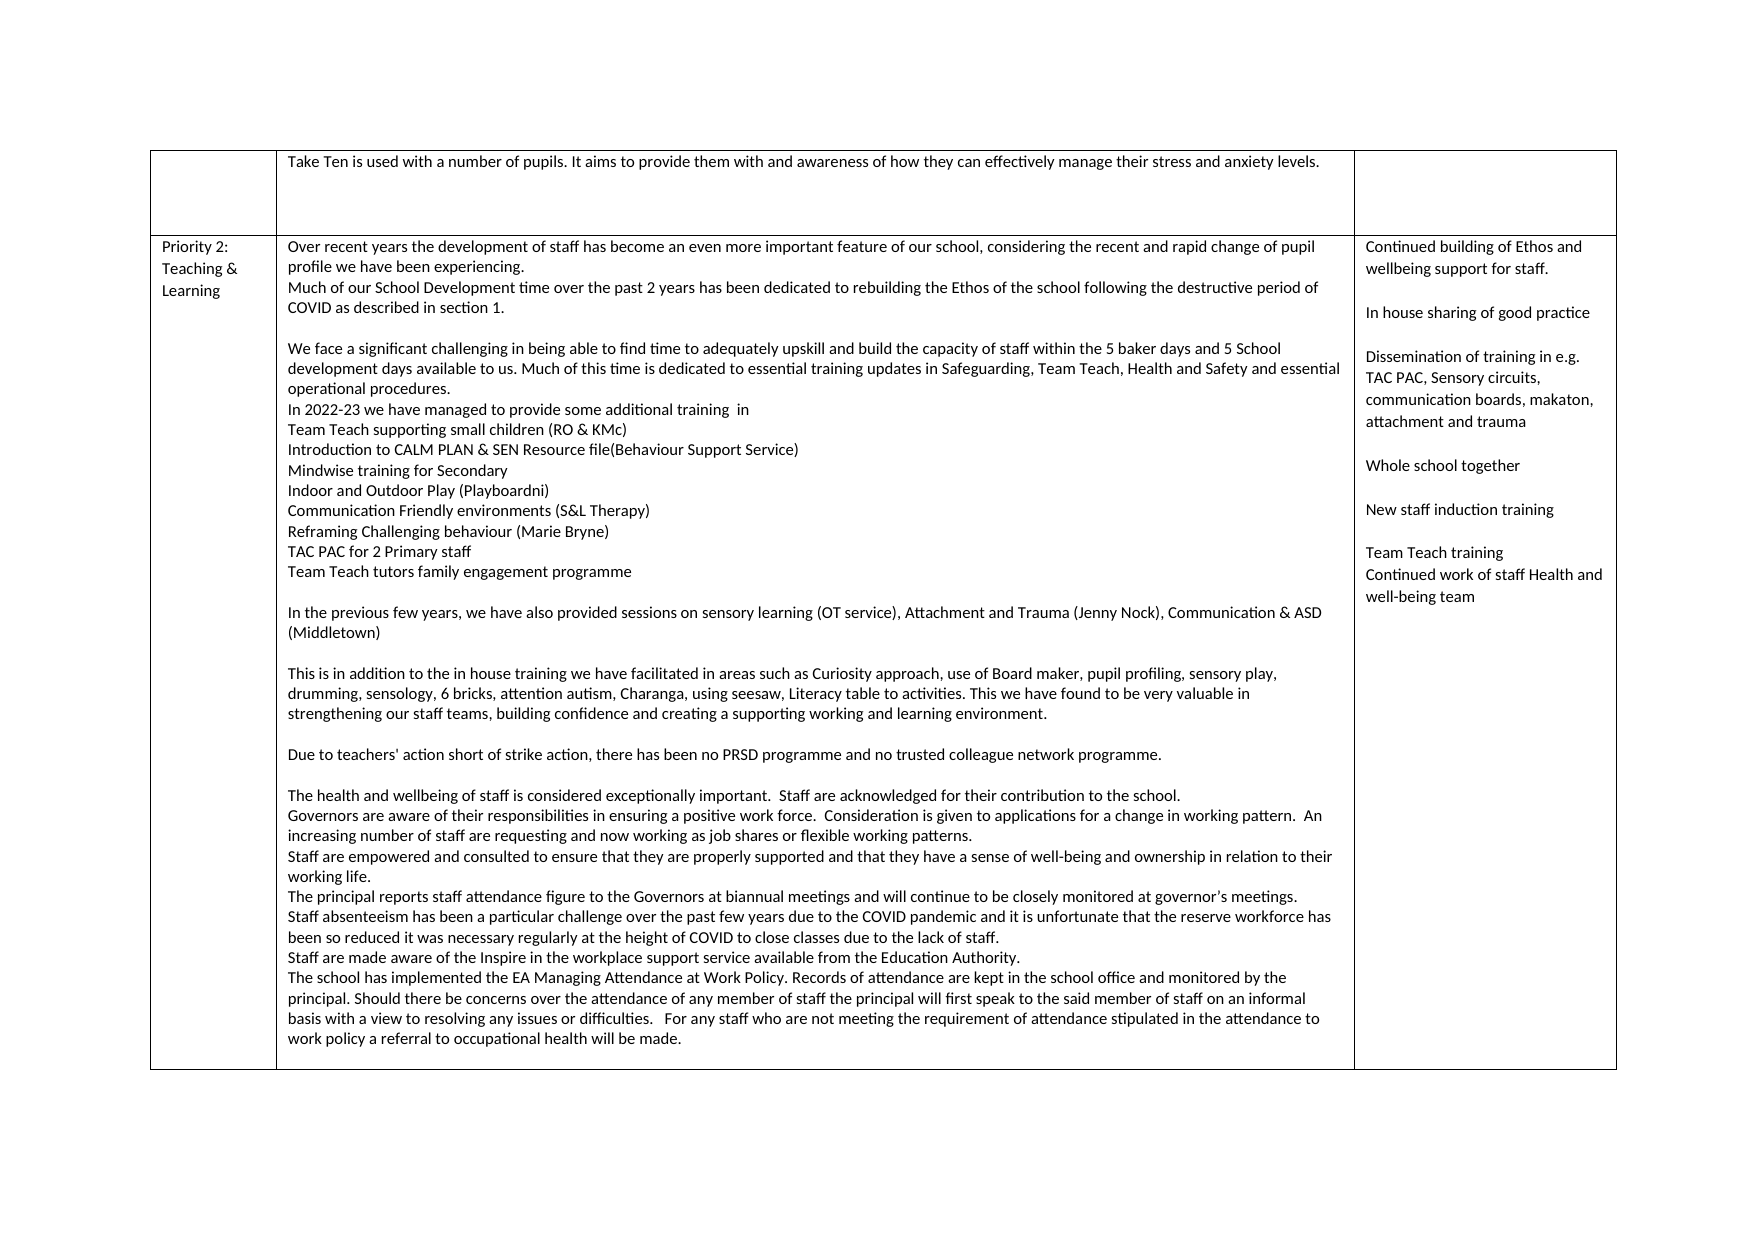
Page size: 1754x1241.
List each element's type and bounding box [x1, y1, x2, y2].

table_cell [151, 236, 276, 1069]
table_cell [277, 236, 1354, 1069]
table_cell [151, 151, 276, 235]
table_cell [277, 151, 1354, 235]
table_cell [1355, 151, 1616, 235]
table_cell [1355, 236, 1616, 1069]
